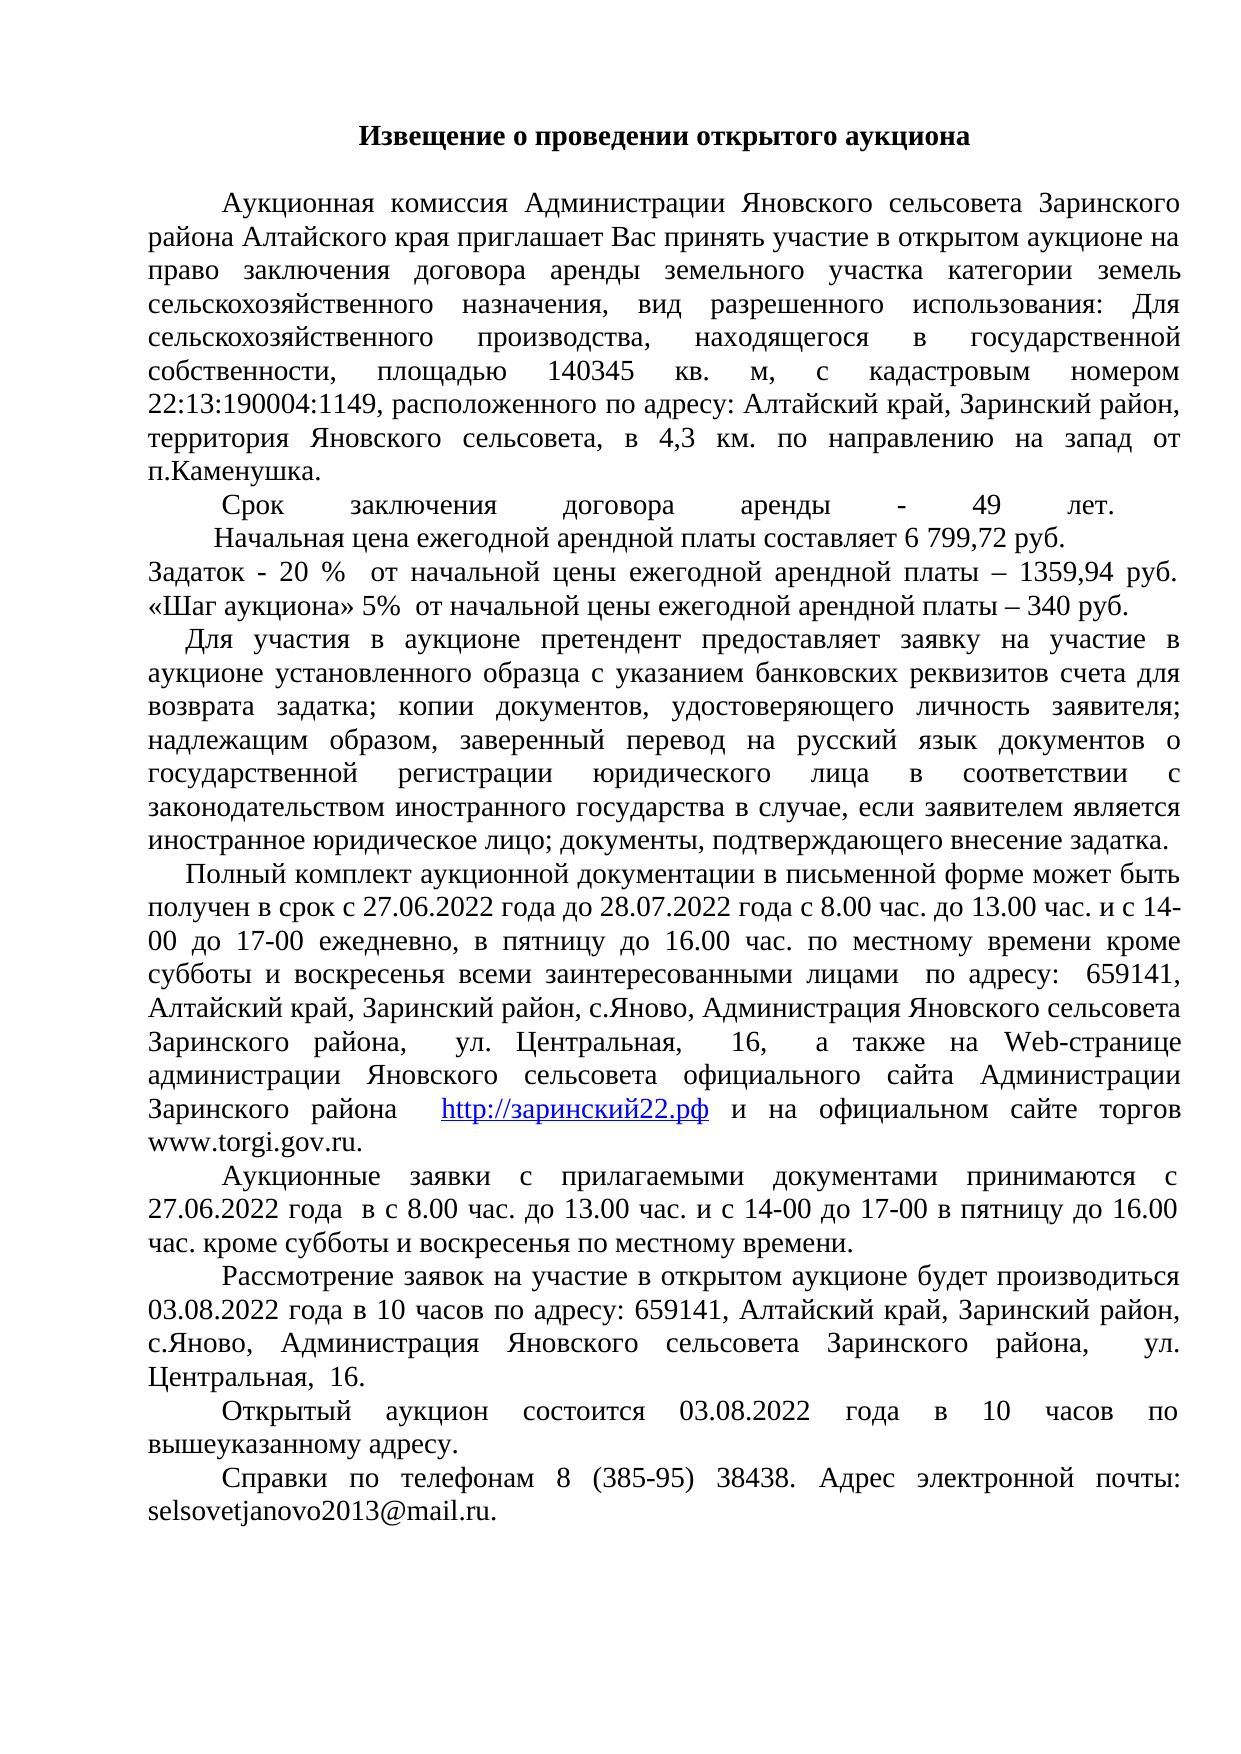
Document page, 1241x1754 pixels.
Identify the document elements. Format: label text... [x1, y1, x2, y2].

text Срок заключения договора аренды - 49 лет. Начальная цена ежегодной арендной платы составляет 6 799,72 руб. [148, 487, 1181, 554]
text Аукционные заявки с прилагаемыми документами принимаются с 27.06.2022 года в с 8.00 час. до 13.00 час. и с 14-00 до 17-00 в пятницу до 16.00 час. кроме субботы и воскресенья по местному времени. [148, 1158, 1179, 1258]
text Задаток - 20 % от начальной цены ежегодной арендной платы – 1359,94 руб. «Шаг аукциона» 5% от начальной цены ежегодной арендной платы – 340 руб. [148, 554, 1179, 621]
text Извещение о проведении открытого аукциона [148, 118, 1181, 152]
list Полный комплект аукционной документации в письменной форме может быть получен в срок с 27.06.2022 года до 28.07.2022 года с 8.00 час. до 13.00 час. и с 14-00 до 17-00 ежедневно, в пятницу до 16.00 час. по местному времени кроме субботы и воскресенья всеми заинтересованными лицами по адресу: 659141, Алтайский край, Заринский район, с.Яново, Администрация Яновского сельсовета Заринского района, ул. Центральная, 16, а также на Web-странице администрации Яновского сельсовета официального сайта Администрации Заринского района http://заринский22.рф и на официальном сайте торгов www.torgi.gov.ru. [148, 856, 1182, 1158]
list Для участия в аукционе претендент предоставляет заявку на участие в аукционе установленного образца с указанием банковских реквизитов счета для возврата задатка; копии документов, удостоверяющего личность заявителя; надлежащим образом, заверенный перевод на русский язык документов о государственной регистрации юридического лица в соответствии с законодательством иностранного государства в случае, если заявителем является иностранное юридическое лицо; документы, подтверждающего внесение задатка. [148, 621, 1182, 856]
text Аукционная комиссия Администрации Яновского сельсовета Заринского района Алтайского края приглашает Вас принять участие в открытом аукционе на право заключения договора аренды земельного участка категории земель сельскохозяйственного назначения, вид разрешенного использования: Для сельскохозяйственного производства, находящегося в государственной собственности, площадью 140345 кв. м, с кадастровым номером 22:13:190004:1149, расположенного по адресу: Алтайский край, Заринский район, территория Яновского сельсовета, в 4,3 км. по направлению на запад от п.Каменушка. [148, 185, 1181, 487]
text Открытый аукцион состоится 03.08.2022 года в 10 часов по вышеуказанному адресу. [148, 1393, 1179, 1460]
text Справки по телефонам 8 (385-95) 38438. Адрес электронной почты: selsovetjanovo2013@mail.ru. [148, 1460, 1181, 1527]
text Рассмотрение заявок на участие в открытом аукционе будет производиться 03.08.2022 года в 10 часов по адресу: 659141, Алтайский край, Заринский район, с.Яново, Администрация Яновского сельсовета Заринского района, ул. Центральная, 16. [148, 1258, 1181, 1393]
